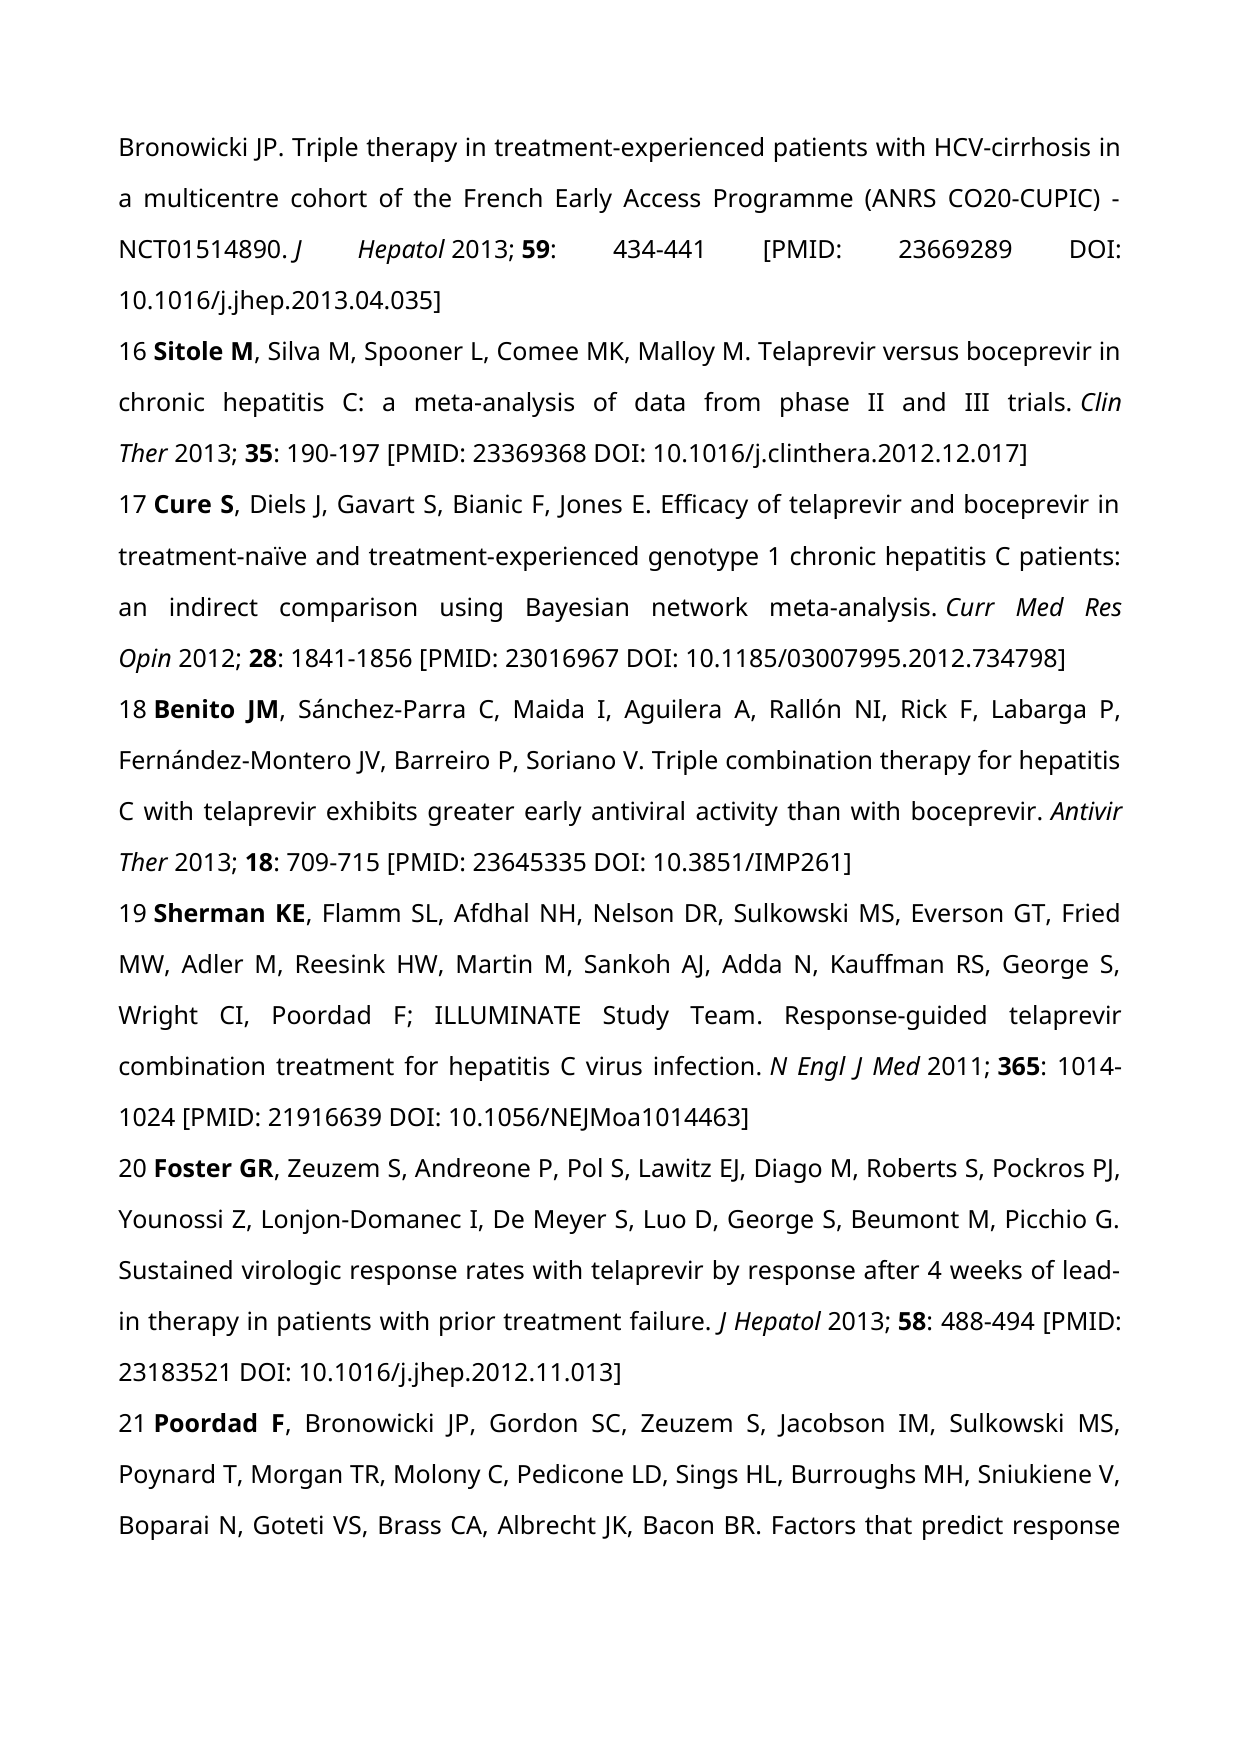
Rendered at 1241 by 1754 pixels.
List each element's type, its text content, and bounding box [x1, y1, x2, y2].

text 20 Foster GR, Zeuzem S, Andreone P, Pol S, Lawitz EJ, Diago M, Roberts S, Pockros PJ, Younossi Z, Lonjon-Domanec I, De Meyer S, Luo D, George S, Beumont M, Picchio G. Sustained virologic response rates with telaprevir by response after 4 weeks of lead-in therapy in patients with prior treatment failure. J Hepatol 2013; 58: 488-494 [PMID: 23183521 DOI: 10.1016/j.jhep.2012.11.013] [118, 1151, 1122, 1389]
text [118, 130, 1122, 317]
text 19 Sherman KE, Flamm SL, Afdhal NH, Nelson DR, Sulkowski MS, Everson GT, Fried MW, Adler M, Reesink HW, Martin M, Sankoh AJ, Adda N, Kauffman RS, George S, Wright CI, Poordad F; ILLUMINATE Study Team. Response-guided telaprevir combination treatment for hepatitis C virus infection. N Engl J Med 2011; 365: 1014-1024 [PMID: 21916639 DOI: 10.1056/NEJMoa1014463] [118, 896, 1122, 1134]
text 17 Cure S, Diels J, Gavart S, Bianic F, Jones E. Efficacy of telaprevir and boceprevir in treatment-naïve and treatment-experienced genotype 1 chronic hepatitis C patients: an indirect comparison using Bayesian network meta-analysis. Curr Med Res Opin 2012; 28: 1841-1856 [PMID: 23016967 DOI: 10.1185/03007995.2012.734798] [118, 487, 1122, 674]
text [118, 1406, 1122, 1542]
text 16 Sitole M, Silva M, Spooner L, Comee MK, Malloy M. Telaprevir versus boceprevir in chronic hepatitis C: a meta-analysis of data from phase II and III trials. Clin Ther 2013; 35: 190-197 [PMID: 23369368 DOI: 10.1016/j.clinthera.2012.12.017] [118, 334, 1122, 470]
text 18 Benito JM, Sánchez-Parra C, Maida I, Aguilera A, Rallón NI, Rick F, Labarga P, Fernández-Montero JV, Barreiro P, Soriano V. Triple combination therapy for hepatitis C with telaprevir exhibits greater early antiviral activity than with boceprevir. Antivir Ther 2013; 18: 709-715 [PMID: 23645335 DOI: 10.3851/IMP261] [118, 691, 1122, 878]
